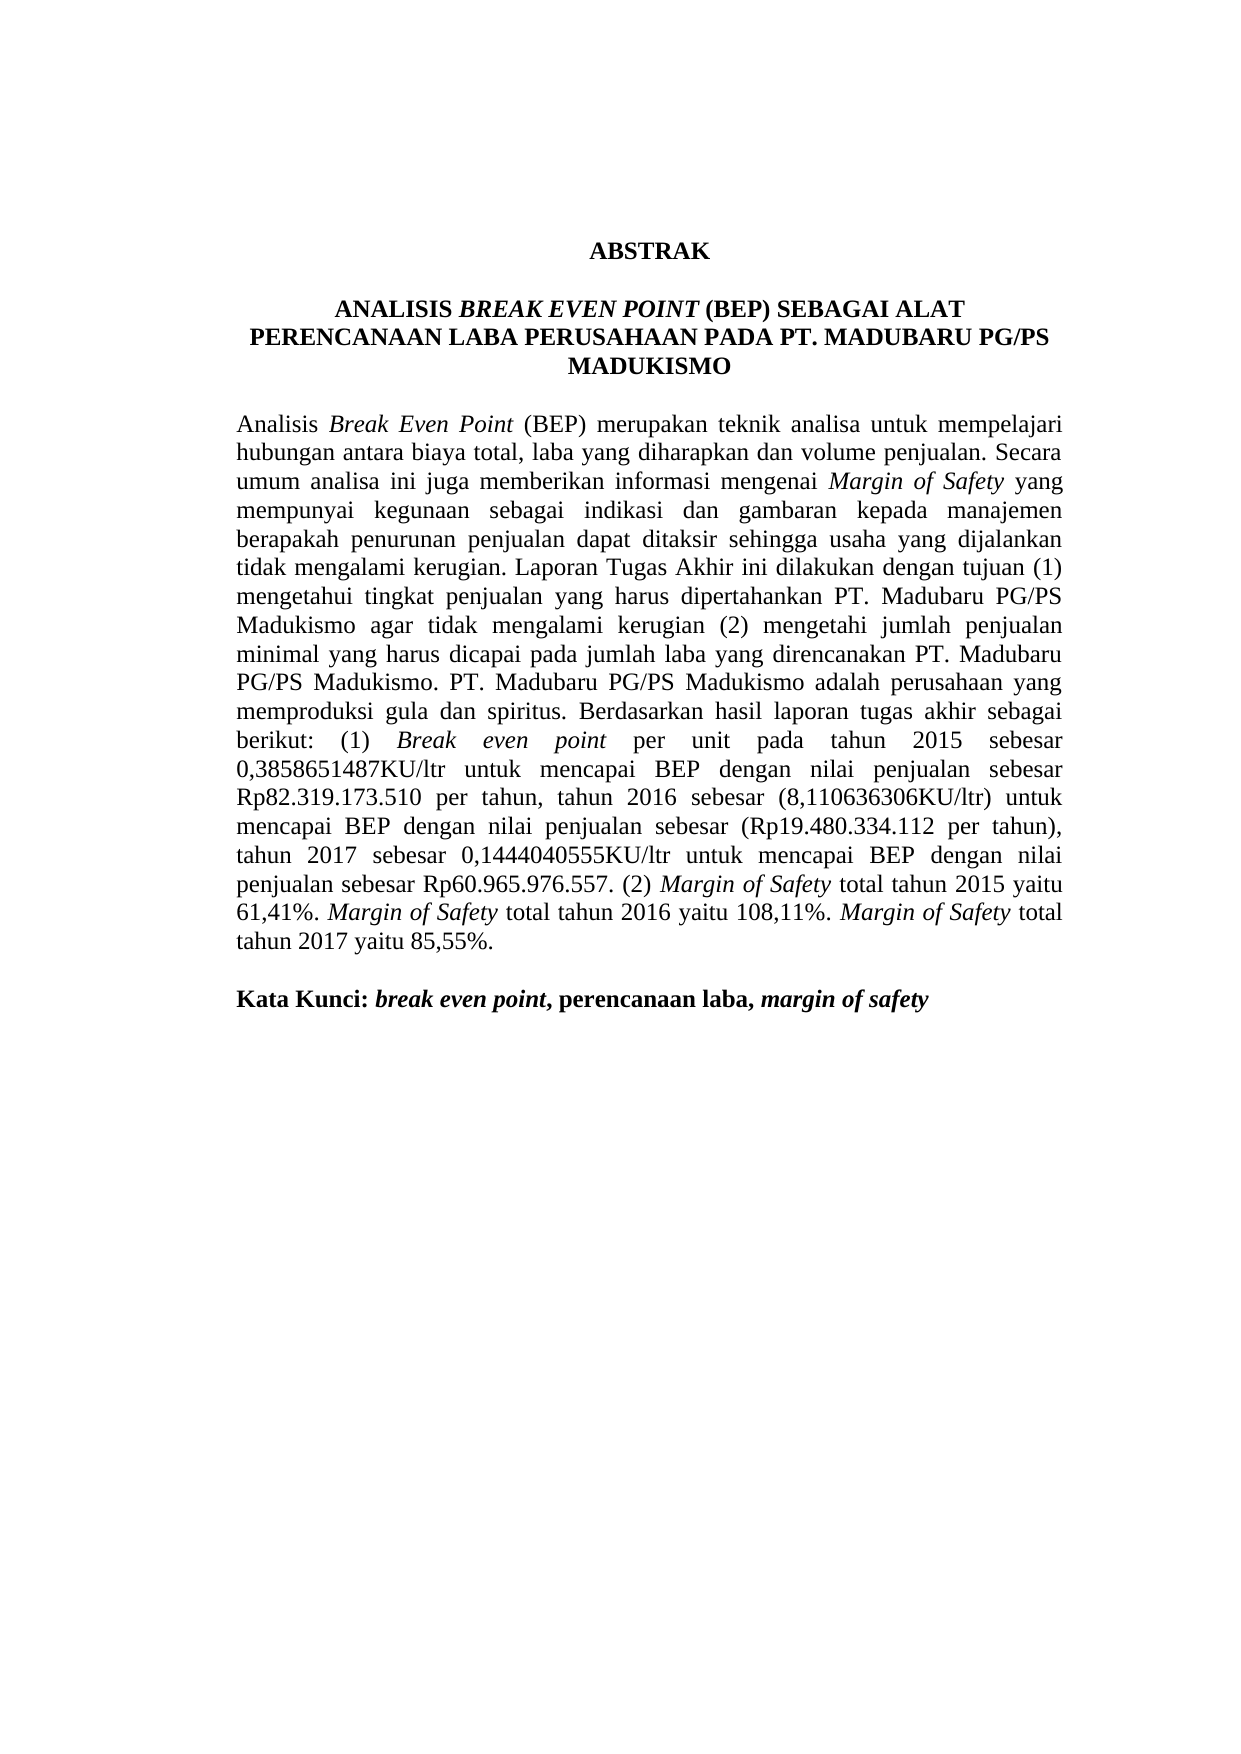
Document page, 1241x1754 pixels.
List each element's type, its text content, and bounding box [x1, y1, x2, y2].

text ANALISIS BREAK EVEN POINT (BEP) SEBAGAI ALAT PERENCANAAN LABA PERUSAHAAN PADA PT. MADUBARU PG/PS MADUKISMO [236, 294, 1063, 380]
text ABSTRAK [236, 236, 1063, 265]
text Kata Kunci: break even point, perencanaan laba, margin of safety [236, 984, 1063, 1012]
text Analisis Break Even Point (BEP) merupakan teknik analisa untuk mempelajari hubungan antara biaya total, laba yang diharapkan dan volume penjualan. Secara umum analisa ini juga memberikan informasi mengenai Margin of Safety yang mempunyai kegunaan sebagai indikasi dan gambaran kepada manajemen berapakah penurunan penjualan dapat ditaksir sehingga usaha yang dijalankan tidak mengalami kerugian. Laporan Tugas Akhir ini dilakukan dengan tujuan (1) mengetahui tingkat penjualan yang harus dipertahankan PT. Madubaru PG/PS Madukismo agar tidak mengalami kerugian (2) mengetahi jumlah penjualan minimal yang harus dicapai pada jumlah laba yang direncanakan PT. Madubaru PG/PS Madukismo. PT. Madubaru PG/PS Madukismo adalah perusahaan yang memproduksi gula dan spiritus. Berdasarkan hasil laporan tugas akhir sebagai berikut: (1) Break even point per unit pada tahun 2015 sebesar 0,3858651487KU/ltr untuk mencapai BEP dengan nilai penjualan sebesar Rp82.319.173.510 per tahun, tahun 2016 sebesar (8,110636306KU/ltr) untuk mencapai BEP dengan nilai penjualan sebesar (Rp19.480.334.112 per tahun), tahun 2017 sebesar 0,1444040555KU/ltr untuk mencapai BEP dengan nilai penjualan sebesar Rp60.965.976.557. (2) Margin of Safety total tahun 2015 yaitu 61,41%. Margin of Safety total tahun 2016 yaitu 108,11%. Margin of Safety total tahun 2017 yaitu 85,55%. [236, 409, 1063, 955]
